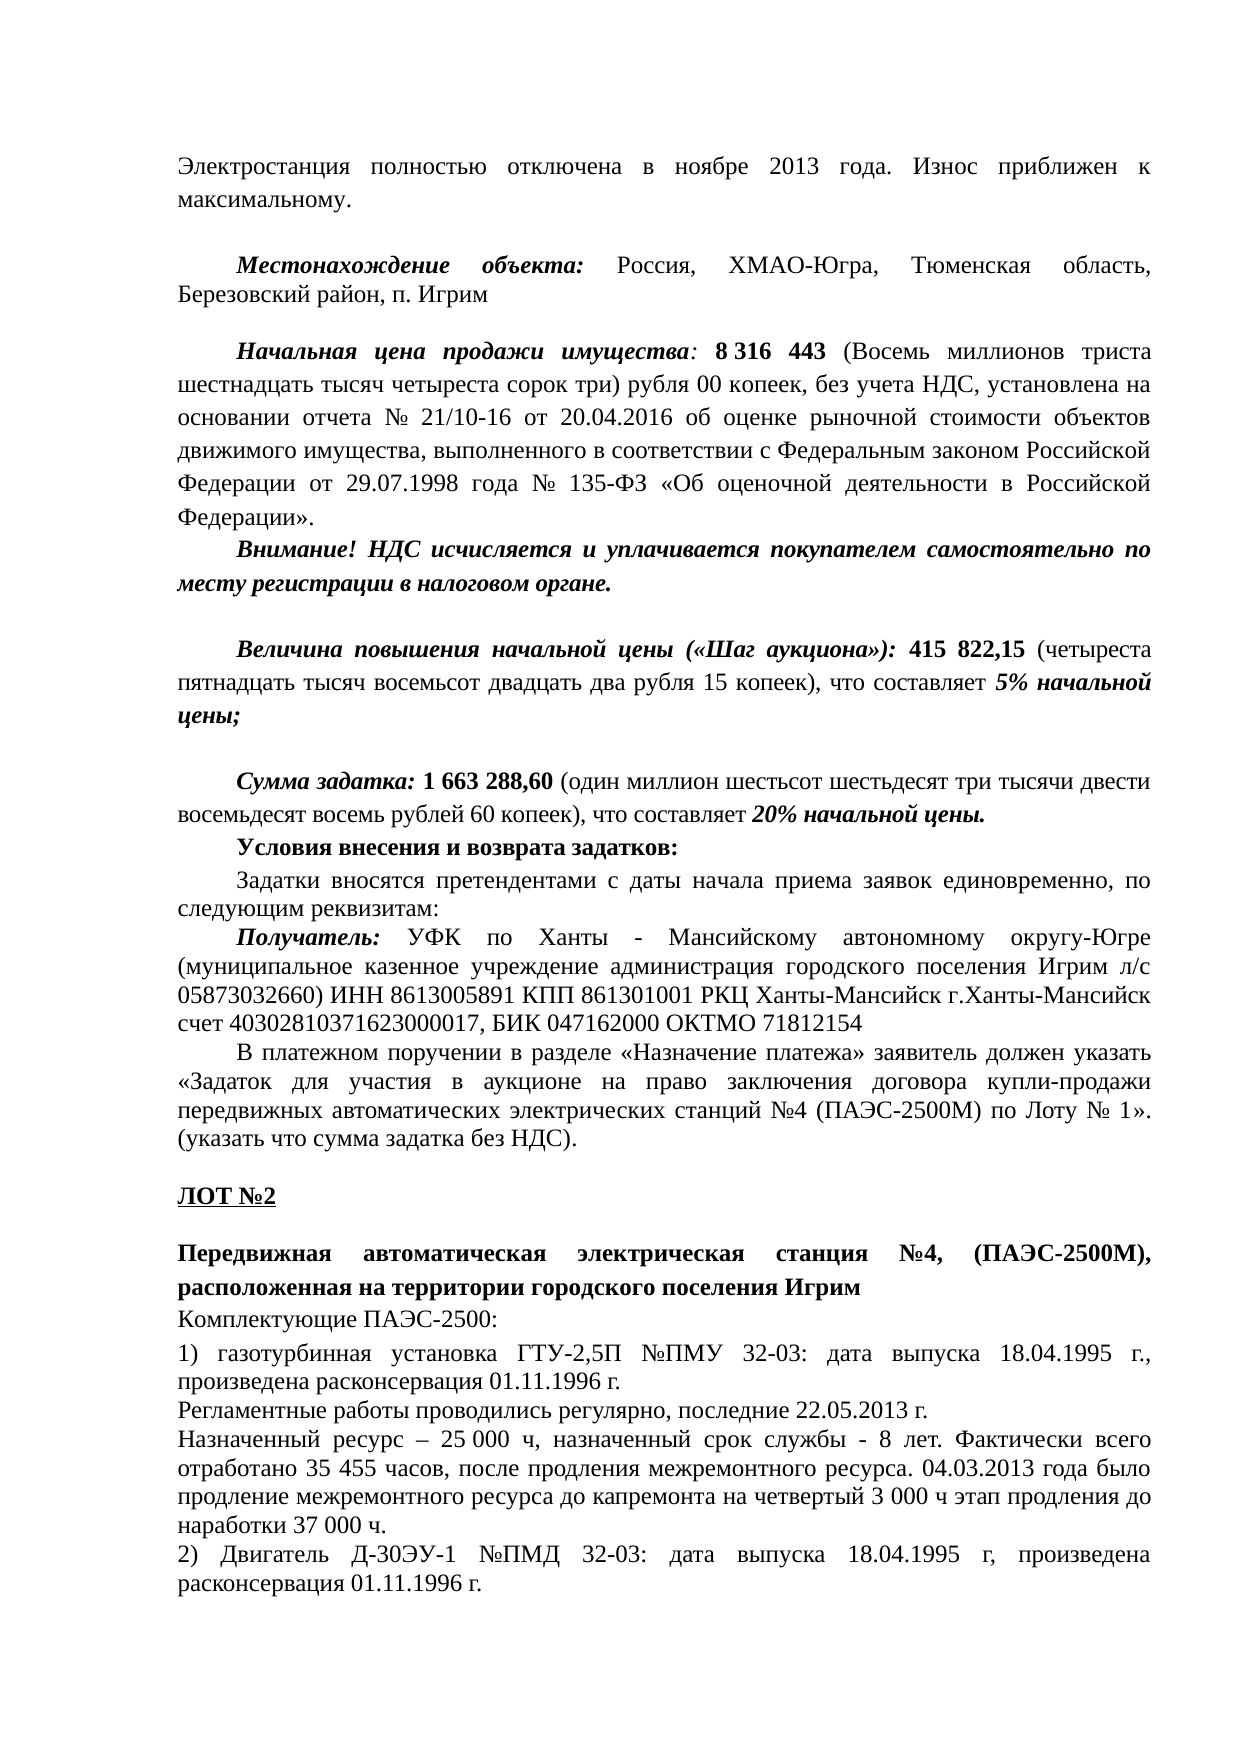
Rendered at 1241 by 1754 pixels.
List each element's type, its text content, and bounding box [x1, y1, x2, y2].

text Комплектующие ПАЭС-2500: [177, 1304, 1152, 1333]
text Задатки вносятся претендентами с даты начала приема заявок единовременно, по следующим реквизитам: [177, 865, 1152, 922]
text Условия внесения и возврата задатков: [177, 832, 1152, 861]
text Начальная цена продажи имущества: 8 316 443 (Восемь миллионов триста шестнадцать тысяч четыреста сорок три) рубля 00 копеек, без учета НДС, установлена на основании отчета № 21/10-16 от 20.04.2016 об оценке рыночной стоимости объектов движимого имущества, выполненного в соответствии с Федеральным законом Российской Федерации от 29.07.1998 года № 135-ФЗ «Об оценочной деятельности в Российской Федерации». [177, 336, 1152, 530]
text 1) газотурбинная установка ГТУ-2,5П №ПМУ 32-03: дата выпуска 18.04.1995 г., произведена расконсервация 01.11.1996 г. [177, 1338, 1152, 1395]
text ЛОТ №2 [177, 1181, 1152, 1210]
text Величина повышения начальной цены («Шаг аукциона»): 415 822,15 (четыреста пятнадцать тысяч восемьсот двадцать два рубля 15 копеек), что составляет 5% начальной цены; [177, 634, 1152, 728]
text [177, 1424, 1152, 1539]
text 2) Двигатель Д-30ЭУ-1 №ПМД 32-03: дата выпуска 18.04.1995 г, произведена расконсервация 01.11.1996 г. [177, 1539, 1152, 1596]
text Передвижная автоматическая электрическая станция №4, (ПАЭС-2500М), расположенная на территории городского поселения Игрим [177, 1238, 1152, 1300]
text В платежном поручении в разделе «Назначение платежа» заявитель должен указать «Задаток для участия в аукционе на право заключения договора купли-продажи передвижных автоматических электрических станций №4 (ПАЭС-2500М) по Лоту № 1». (указать что сумма задатка без НДС). [177, 1037, 1152, 1152]
text Местонахождение объекта: Россия, ХМАО-Югра, Тюменская область, Березовский район, п. Игрим [177, 250, 1152, 308]
text Внимание! НДС исчисляется и уплачивается покупателем самостоятельно по месту регистрации в налоговом органе. [177, 534, 1152, 596]
text Получатель: УФК по Ханты - Мансийскому автономному округу-Югре (муниципальное казенное учреждение администрация городского поселения Игрим л/с 05873032660) ИНН 8613005891 КПП 861301001 РКЦ Ханты-Мансийск г.Ханты-Мансийск счет 40302810371623000017, БИК 047162000 ОКТМО 71812154 [177, 922, 1152, 1037]
text Электростанция полностью отключена в ноябре 2013 года. Износ приближен к максимальному. [177, 151, 1152, 213]
text Регламентные работы проводились регулярно, последние 22.05.2013 г. [177, 1395, 1152, 1424]
text Сумма задатка: 1 663 288,60 (один миллион шестьсот шестьдесят три тысячи двести восемьдесят восемь рублей 60 копеек), что составляет 20% начальной цены. [177, 766, 1152, 827]
